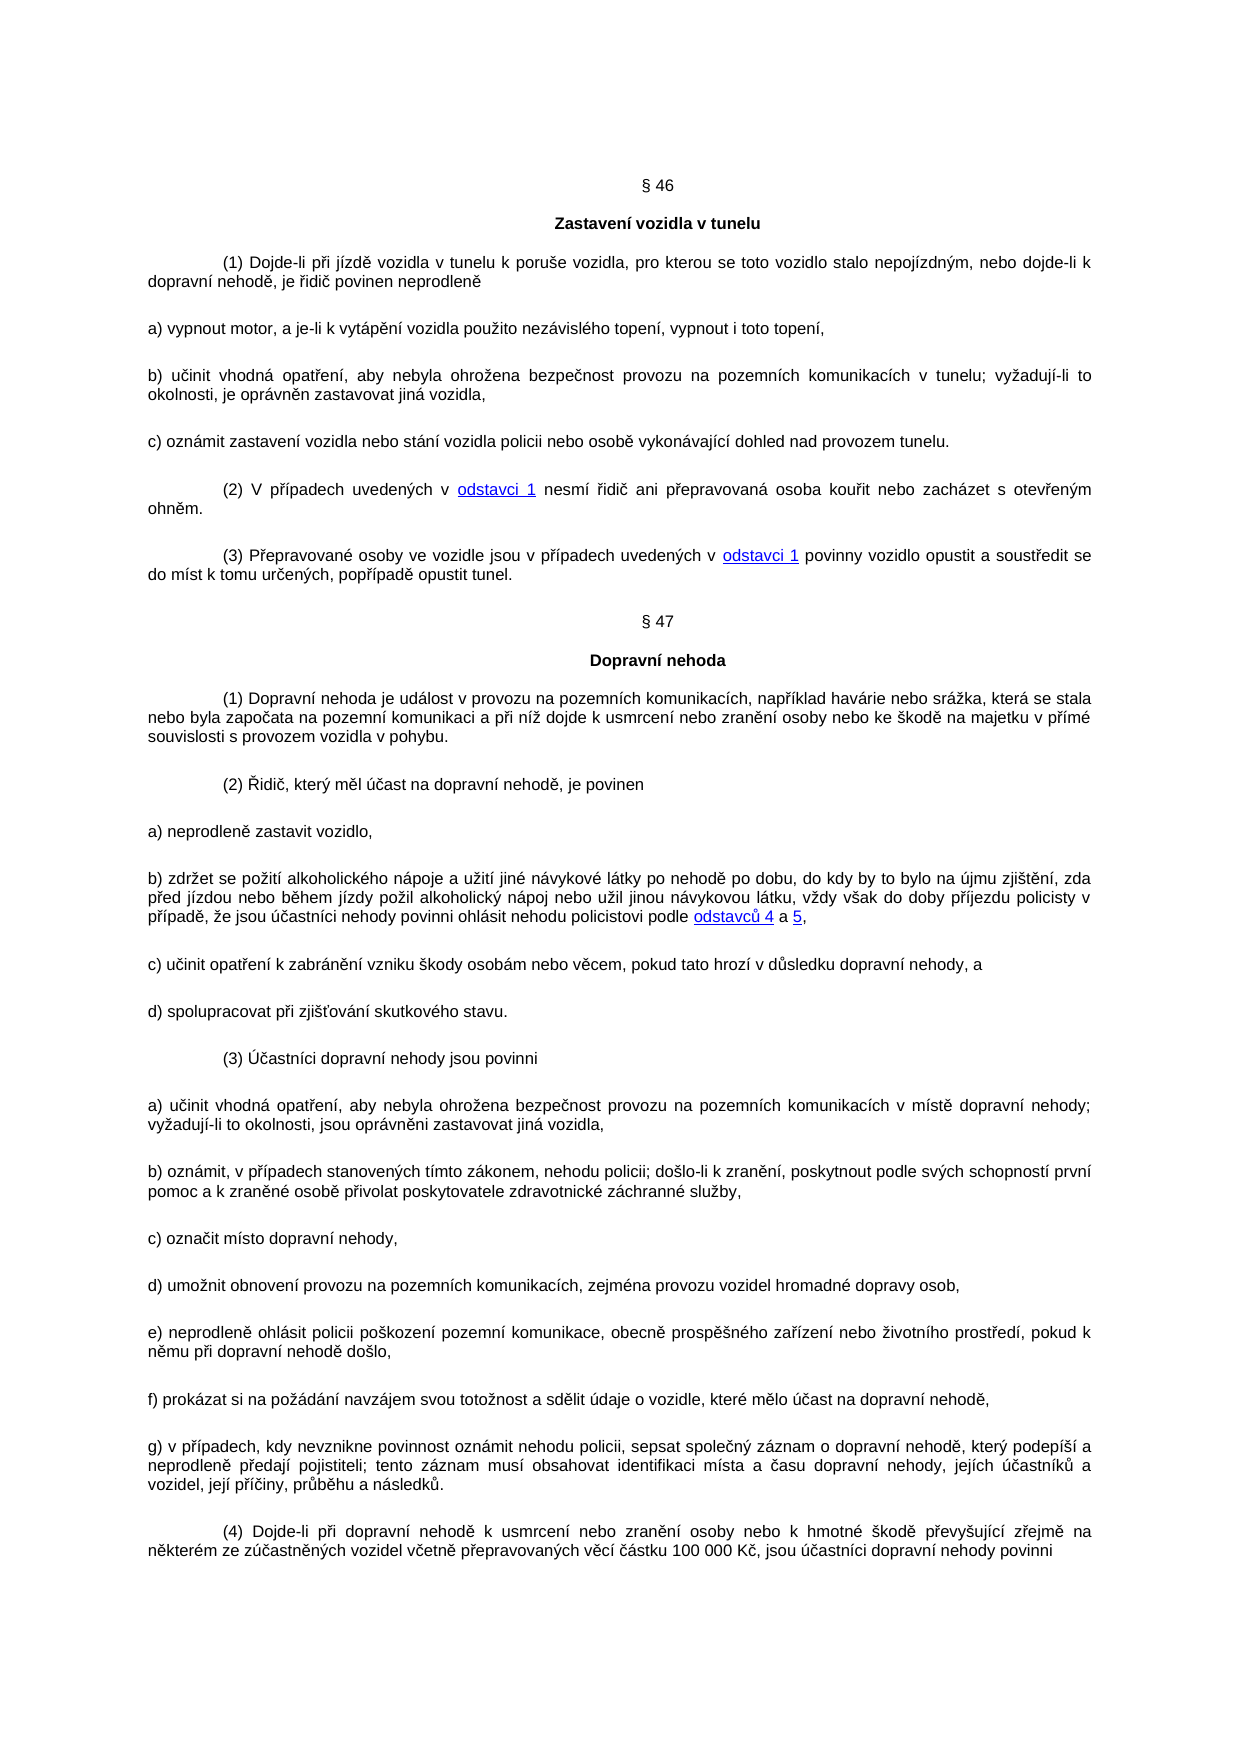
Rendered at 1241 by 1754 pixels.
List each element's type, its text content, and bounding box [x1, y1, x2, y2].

text (3) Přepravované osoby ve vozidle jsou v případech uvedených v odstavci 1 povinny vozidlo opustit a soustředit se do míst k tomu určených, popřípadě opustit tunel. [148, 546, 1092, 584]
text Zastavení vozidla v tunelu [148, 214, 1092, 233]
text c) označit místo dopravní nehody, [148, 1228, 1092, 1248]
text (1) Dojde-li při jízdě vozidla v tunelu k poruše vozidla, pro kterou se toto vozidlo stalo nepojízdným, nebo dojde-li k dopravní nehodě, je řidič povinen neprodleně [148, 252, 1092, 291]
text d) umožnit obnovení provozu na pozemních komunikacích, zejména provozu vozidel hromadné dopravy osob, [148, 1276, 1092, 1295]
text a) neprodleně zastavit vozidlo, [148, 822, 1092, 841]
text (4) Dojde-li při dopravní nehodě k usmrcení nebo zranění osoby nebo k hmotné škodě převyšující zřejmě na některém ze zúčastněných vozidel včetně přepravovaných věcí částku 100 000 Kč, jsou účastníci dopravní nehody povinni [148, 1522, 1092, 1560]
text f) prokázat si na požádání navzájem svou totožnost a sdělit údaje o vozidle, které mělo účast na dopravní nehodě, [148, 1389, 1092, 1408]
text b) zdržet se požití alkoholického nápoje a užití jiné návykové látky po nehodě po dobu, do kdy by to bylo na újmu zjištění, zda před jízdou nebo během jízdy požil alkoholický nápoj nebo užil jinou návykovou látku, vždy však do doby příjezdu policisty v případě, že jsou účastníci nehody povinni ohlásit nehodu policistovi podle odstavců 4 a 5, [148, 869, 1092, 926]
text b) učinit vhodná opatření, aby nebyla ohrožena bezpečnost provozu na pozemních komunikacích v tunelu; vyžadují-li to okolnosti, je oprávněn zastavovat jiná vozidla, [148, 366, 1092, 404]
text (1) Dopravní nehoda je událost v provozu na pozemních komunikacích, například havárie nebo srážka, která se stala nebo byla započata na pozemní komunikaci a při níž dojde k usmrcení nebo zranění osoby nebo ke škodě na majetku v přímé souvislosti s provozem vozidla v pohybu. [148, 689, 1092, 746]
text (2) V případech uvedených v odstavci 1 nesmí řidič ani přepravovaná osoba kouřit nebo zacházet s otevřeným ohněm. [148, 479, 1092, 518]
text § 46 [148, 176, 1092, 195]
text a) vypnout motor, a je-li k vytápění vozidla použito nezávislého topení, vypnout i toto topení, [148, 319, 1092, 338]
text Dopravní nehoda [148, 651, 1092, 670]
text b) oznámit, v případech stanovených tímto zákonem, nehodu policii; došlo-li k zranění, poskytnout podle svých schopností první pomoc a k zraněné osobě přivolat poskytovatele zdravotnické záchranné služby, [148, 1162, 1092, 1201]
text c) učinit opatření k zabránění vzniku škody osobám nebo věcem, pokud tato hrozí v důsledku dopravní nehody, a [148, 954, 1092, 973]
text c) oznámit zastavení vozidla nebo stání vozidla policii nebo osobě vykonávající dohled nad provozem tunelu. [148, 432, 1092, 451]
text d) spolupracovat při zjišťování skutkového stavu. [148, 1001, 1092, 1021]
text e) neprodleně ohlásit policii poškození pozemní komunikace, obecně prospěšného zařízení nebo životního prostředí, pokud k němu při dopravní nehodě došlo, [148, 1323, 1092, 1361]
text (3) Účastníci dopravní nehody jsou povinni [148, 1049, 1092, 1068]
text a) učinit vhodná opatření, aby nebyla ohrožena bezpečnost provozu na pozemních komunikacích v místě dopravní nehody; vyžadují-li to okolnosti, jsou oprávněni zastavovat jiná vozidla, [148, 1096, 1092, 1134]
text g) v případech, kdy nevznikne povinnost oznámit nehodu policii, sepsat společný záznam o dopravní nehodě, který podepíší a neprodleně předají pojistiteli; tento záznam musí obsahovat identifikaci místa a času dopravní nehody, jejích účastníků a vozidel, její příčiny, průběhu a následků. [148, 1436, 1092, 1494]
text (2) Řidič, který měl účast na dopravní nehodě, je povinen [148, 774, 1092, 793]
text § 47 [148, 612, 1092, 631]
